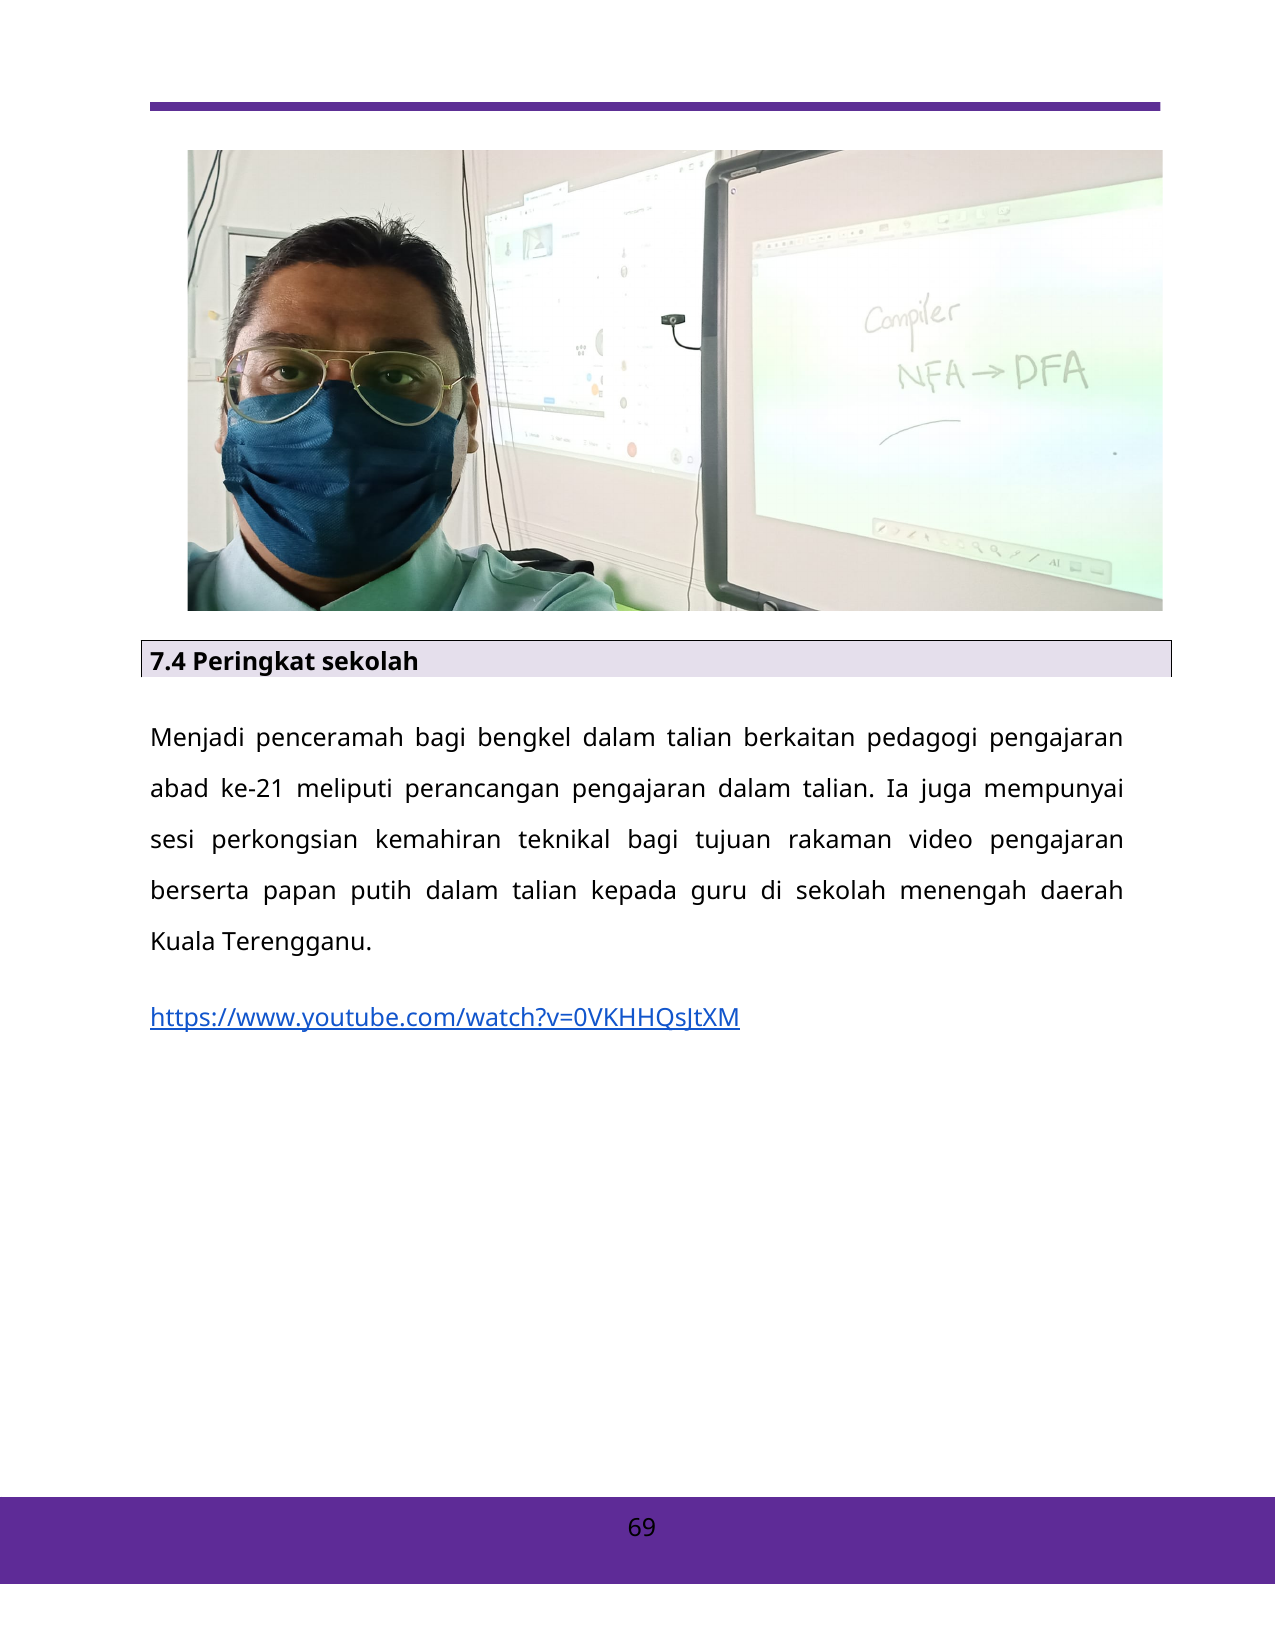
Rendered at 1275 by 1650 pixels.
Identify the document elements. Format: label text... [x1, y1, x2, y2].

text https://www.youtube.com/watch?v=0VKHHQsJtXM [150, 1000, 1125, 1034]
picture [187, 150, 1163, 611]
picture [150, 102, 1161, 111]
subtitle 7.4 Peringkat sekolah [142, 641, 1171, 677]
text Menjadi penceramah bagi bengkel dalam talian berkaitan pedagogi pengajaran abad ke-21 meliputi perancangan pengajaran dalam talian. Ia juga mempunyai sesi perkongsian kemahiran teknikal bagi tujuan rakaman video pengajaran berserta papan putih dalam talian kepada guru di sekolah menengah daerah Kuala Terengganu. [150, 719, 1125, 958]
